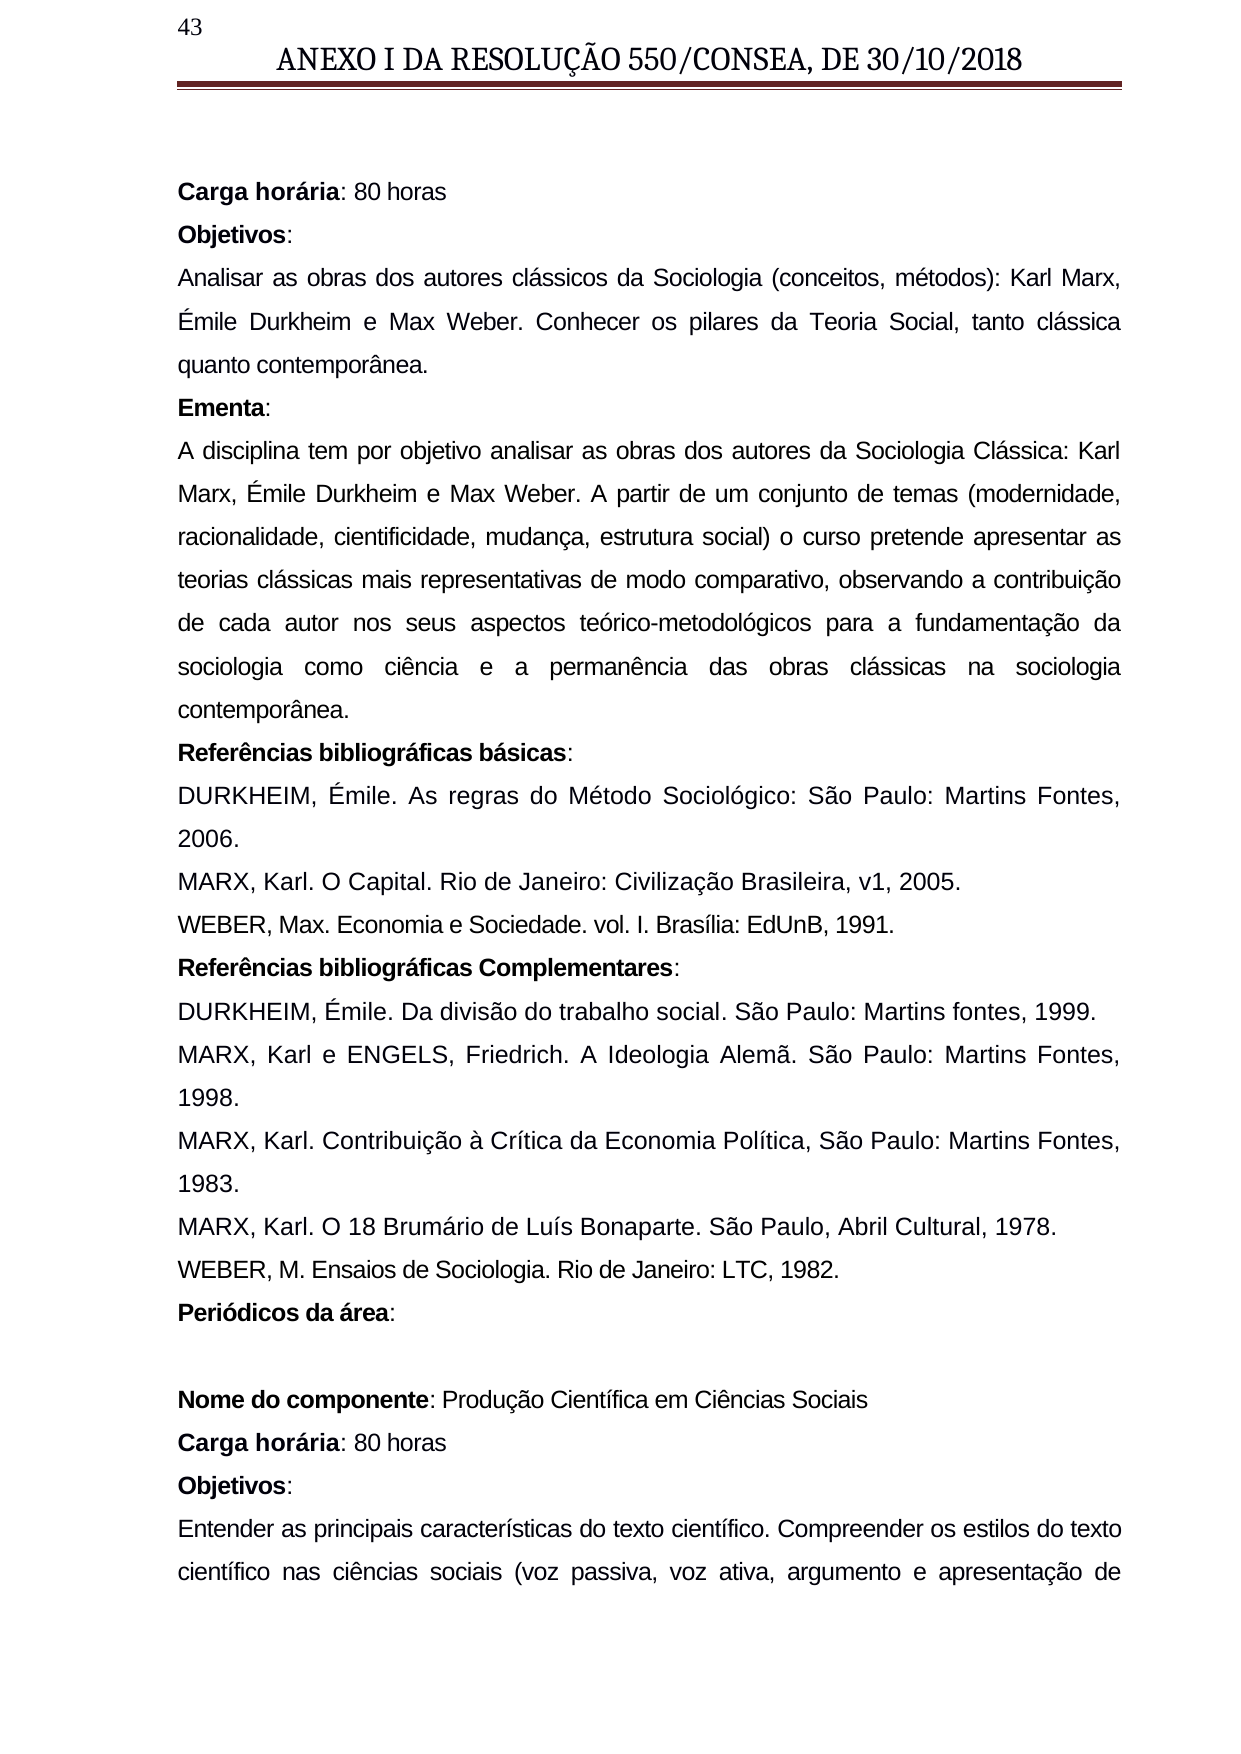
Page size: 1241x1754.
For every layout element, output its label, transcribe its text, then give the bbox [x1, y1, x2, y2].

text DURKHEIM, Émile. As regras do Método Sociológico: São Paulo: Martins Fontes, 2006. [177, 781, 1122, 853]
text MARX, Karl. O 18 Brumário de Luís Bonaparte. São Paulo, Abril Cultural, 1978. [177, 1212, 1122, 1241]
text Nome do componente: Produção Científica em Ciências Sociais [177, 1385, 1122, 1413]
text MARX, Karl e ENGELS, Friedrich. A Ideologia Alemã. São Paulo: Martins Fontes, 1998. [177, 1040, 1122, 1112]
text MARX, Karl. Contribuição à Crítica da Economia Política, São Paulo: Martins Fontes, 1983. [177, 1126, 1122, 1198]
text Analisar as obras dos autores clássicos da Sociologia (conceitos, métodos): Karl Marx, Émile Durkheim e Max Weber. Conhecer os pilares da Teoria Social, tanto clássica quanto contemporânea. [177, 263, 1122, 378]
text Carga horária: 80 horas [177, 1428, 1122, 1457]
text MARX, Karl. O Capital. Rio de Janeiro: Civilização Brasileira, v1, 2005. [177, 867, 1122, 896]
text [177, 1514, 1122, 1586]
text Carga horária: 80 horas [177, 177, 1122, 206]
text Objetivos: [177, 1471, 1122, 1500]
text Referências bibliográficas básicas: [177, 738, 1122, 767]
text A disciplina tem por objetivo analisar as obras dos autores da Sociologia Clássica: Karl Marx, Émile Durkheim e Max Weber. A partir de um conjunto de temas (modernidade, racionalidade, cientificidade, mudança, estrutura social) o curso pretende apresentar as teorias clássicas mais representativas de modo comparativo, observando a contribuição de cada autor nos seus aspectos teórico-metodológicos para a fundamentação da sociologia como ciência e a permanência das obras clássicas na sociologia contemporânea. [177, 436, 1122, 723]
text WEBER, Max. Economia e Sociedade. vol. I. Brasília: EdUnB, 1991. [177, 910, 1122, 939]
text DURKHEIM, Émile. Da divisão do trabalho social. São Paulo: Martins fontes, 1999. [177, 997, 1122, 1025]
text WEBER, M. Ensaios de Sociologia. Rio de Janeiro: LTC, 1982. [177, 1255, 1122, 1284]
text Periódicos da área: http://www.scielo.br [177, 1298, 1122, 1327]
text Objetivos: [177, 220, 1122, 249]
text Referências bibliográficas Complementares: [177, 953, 1122, 982]
text Ementa: [177, 393, 1122, 422]
